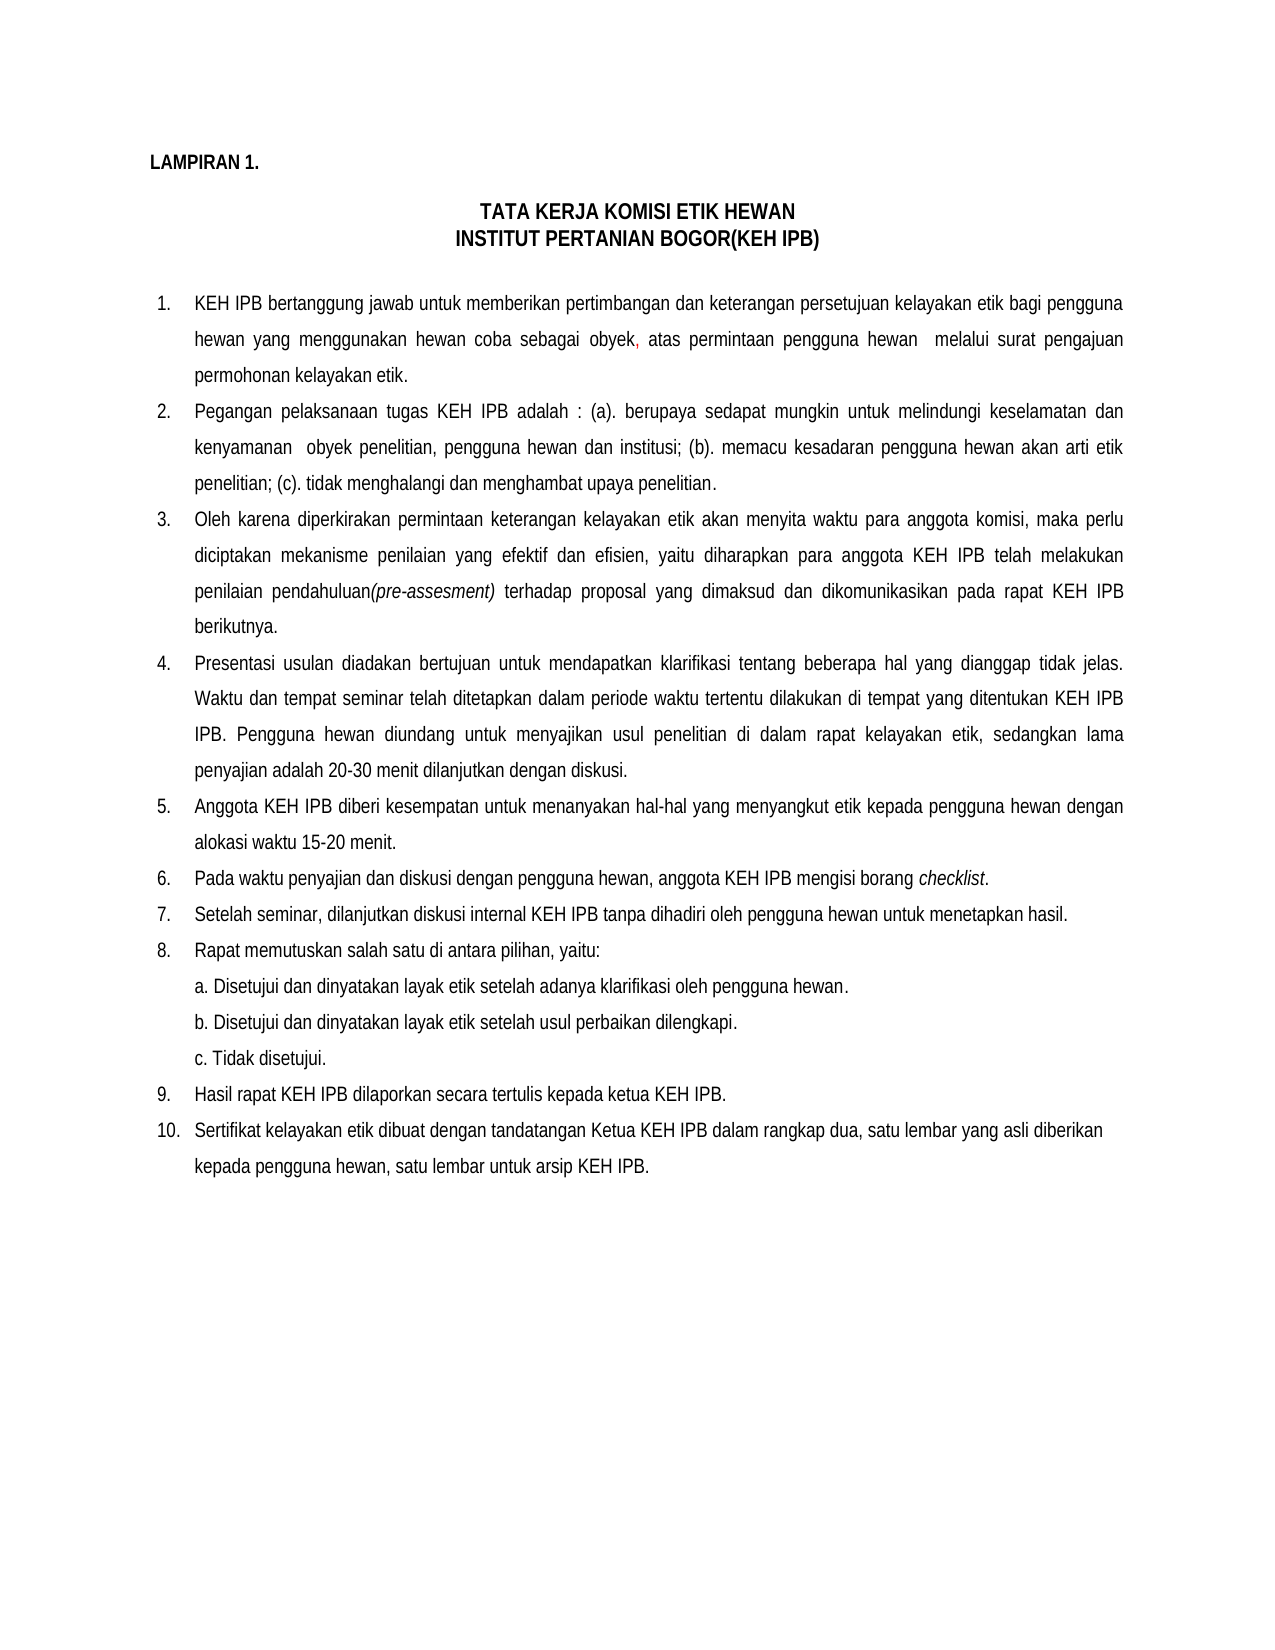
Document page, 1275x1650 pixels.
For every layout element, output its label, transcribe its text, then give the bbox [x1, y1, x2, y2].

list KEH IPB bertanggung jawab untuk memberikan pertimbangan dan keterangan persetujuan kelayakan etik bagi pengguna hewan yang menggunakan hewan coba sebagai obyek, atas permintaan pengguna hewan melalui surat pengajuan permohonan kelayakan etik. [157, 291, 1125, 387]
list Hasil rapat KEH IPB dilaporkan secara tertulis kepada ketua KEH IPB. [157, 1082, 1125, 1106]
list Setelah seminar, dilanjutkan diskusi internal KEH IPB tanpa dihadiri oleh pengguna hewan untuk menetapkan hasil. [157, 902, 1125, 926]
list Sertifikat kelayakan etik dibuat dengan tandatangan Ketua KEH IPB dalam rangkap dua, satu lembar yang asli diberikan kepada pengguna hewan, satu lembar untuk arsip KEH IPB. [157, 1118, 1125, 1177]
list Pegangan pelaksanaan tugas KEH IPB adalah : (a). berupaya sedapat mungkin untuk melindungi keselamatan dan kenyamanan obyek penelitian, pengguna hewan dan institusi; (b). memacu kesadaran pengguna hewan akan arti etik penelitian; (c). tidak menghalangi dan menghambat upaya penelitian. [157, 399, 1125, 495]
list Anggota KEH IPB diberi kesempatan untuk menanyakan hal-hal yang menyangkut etik kepada pengguna hewan dengan alokasi waktu 15-20 menit. [157, 794, 1125, 854]
list c. Tidak disetujui. [194, 1046, 1125, 1070]
text TATA KERJA KOMISI ETIK HEWAN [150, 198, 1125, 225]
list Rapat memutuskan salah satu di antara pilihan, yaitu: [157, 938, 1125, 962]
list Oleh karena diperkirakan permintaan keterangan kelayakan etik akan menyita waktu para anggota komisi, maka perlu diciptakan mekanisme penilaian yang efektif dan efisien, yaitu diharapkan para anggota KEH IPB telah melakukan penilaian pendahuluan(pre-assesment) terhadap proposal yang dimaksud dan dikomunikasikan pada rapat KEH IPB berikutnya. [157, 507, 1125, 638]
list a. Disetujui dan dinyatakan layak etik setelah adanya klarifikasi oleh pengguna hewan. [194, 974, 1125, 998]
list b. Disetujui dan dinyatakan layak etik setelah usul perbaikan dilengkapi. [194, 1010, 1125, 1034]
list Presentasi usulan diadakan bertujuan untuk mendapatkan klarifikasi tentang beberapa hal yang dianggap tidak jelas. Waktu dan tempat seminar telah ditetapkan dalam periode waktu tertentu dilakukan di tempat yang ditentukan KEH IPB IPB. Pengguna hewan diundang untuk menyajikan usul penelitian di dalam rapat kelayakan etik, sedangkan lama penyajian adalah 20-30 menit dilanjutkan dengan diskusi. [157, 650, 1125, 782]
text INSTITUT PERTANIAN BOGOR(KEH IPB) [150, 225, 1125, 251]
list Pada waktu penyajian dan diskusi dengan pengguna hewan, anggota KEH IPB mengisi borang checklist. [157, 866, 1125, 890]
text LAMPIRAN 1. [150, 150, 1125, 174]
